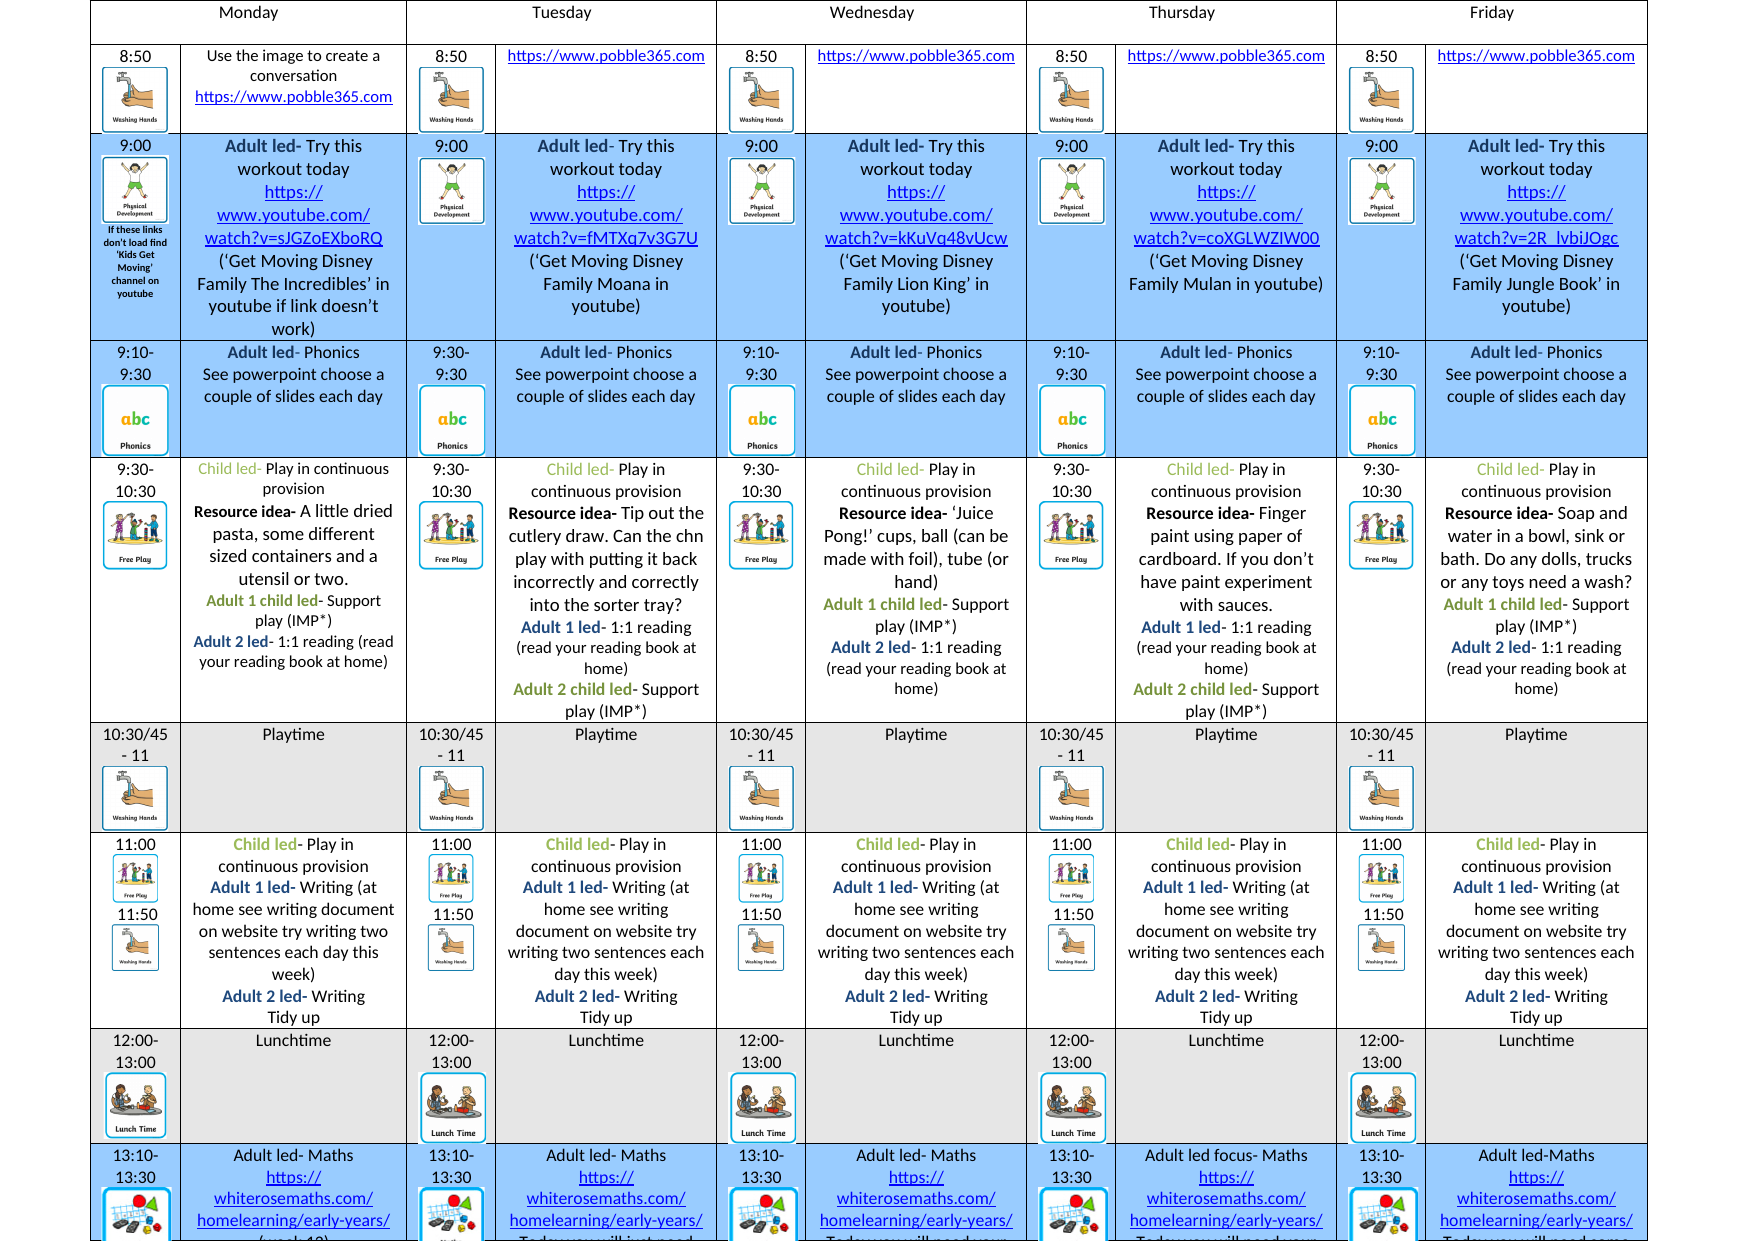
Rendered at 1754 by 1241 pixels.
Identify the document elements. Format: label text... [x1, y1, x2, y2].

table_cell Child led- Play in continuous provision Adult 1 led- Writing (at home see writing document on website try writing two sentences each day this week) Adult 2 led- Writing Tidy up [1426, 833, 1647, 1028]
table_cell 11:00 11:50 [91, 833, 180, 1028]
table_cell 13:10- 13:30 [717, 1144, 805, 1240]
picture [418, 384, 424, 457]
table_cell 9:30- 10:30 [1027, 458, 1115, 722]
table_cell 8:50 [1337, 45, 1425, 133]
picture [428, 856, 474, 903]
picture [1038, 157, 1106, 225]
picture [422, 387, 486, 454]
table_cell Child led- Play in continuous provision Resource idea- A little dried pasta, some different sized containers and a utensil or two. Adult 1 child led- Support play (IMP*) Adult 2 led- 1:1 reading (read your reading book at home) [181, 458, 406, 722]
table_cell Adult led- Phonics See powerpoint choose a couple of slides each day [806, 341, 1026, 457]
table_cell Adult led- Try this workout today https://www.youtube.com/watch?v=2R_lvbiJOgc (‘Get Moving Disney Family Jungle Book’ in youtube) [1426, 134, 1647, 340]
picture [733, 1191, 795, 1241]
picture [101, 384, 107, 457]
picture [1348, 1072, 1354, 1144]
table_cell 10:30/45- 11 [1337, 723, 1425, 832]
picture [1348, 384, 1354, 457]
picture [1353, 1191, 1415, 1241]
table_cell 9:30- 10:30 [407, 458, 495, 722]
picture [1041, 503, 1101, 567]
table_cell Lunchtime [806, 1029, 1026, 1143]
picture [103, 1072, 164, 1139]
picture [1048, 856, 1094, 903]
table_cell 12:00- 13:00 [1027, 1029, 1115, 1143]
table_cell Playtime [1426, 723, 1647, 832]
picture [732, 387, 796, 454]
table_cell 8:50 [717, 45, 805, 133]
table_cell https://www.pobble365.com [496, 45, 716, 133]
table_cell 9:30- 10:30 [91, 458, 180, 722]
table_cell https://www.pobble365.com [806, 45, 1026, 133]
picture [418, 1187, 422, 1241]
table_cell Use the image to create a conversation https://www.pobble365.com [181, 45, 406, 133]
table_cell 9:30- 10:30 [717, 458, 805, 722]
table_header Tuesday [407, 1, 716, 44]
table_cell Child led- Play in continuous provision Resource idea- Tip out the cutlery draw. Can the chn play with putting it back incorrectly and correctly into the sorter tray? Adult 1 led- 1:1 reading (read your reading book at home) Adult 2 child led- Support play (IMP*) [496, 458, 716, 722]
picture [1038, 384, 1044, 457]
table_cell 11:00 11:50 [407, 833, 495, 1028]
table_cell 8:50 [1027, 45, 1115, 133]
table_cell Adult led- Maths https://whiterosemaths.com/homelearning/early-years/ Today you will just need yourself. [496, 1144, 716, 1240]
table_cell 13:10- 13:30 [1027, 1144, 1115, 1240]
picture [101, 155, 169, 224]
table_cell Adult led-Maths https://whiterosemaths.com/homelearning/early-years/ Today you will need some paper made into a booklet and a pencil. [1426, 1144, 1647, 1240]
table_cell 9:00 [1337, 134, 1425, 340]
table_cell Lunchtime [496, 1029, 716, 1143]
picture [1348, 1187, 1353, 1241]
table_cell 9:30- 9:30 [407, 341, 495, 457]
table_cell 9:30- 10:30 [1337, 458, 1425, 722]
table_cell 12:00- 13:00 [1337, 1029, 1425, 1143]
table_cell Child led- Play in continuous provision Adult 1 led- Writing (at home see writing document on website try writing two sentences each day this week) Adult 2 led- Writing Tidy up [181, 833, 406, 1028]
table_cell Child led- Play in continuous provision Resource idea- ‘Juice Pong!’ cups, ball (can be made with foil), tube (or hand) Adult 1 child led- Support play (IMP*) Adult 2 led- 1:1 reading (read your reading book at home) [806, 458, 1026, 722]
table_cell https://www.pobble365.com [1426, 45, 1647, 133]
picture [105, 387, 169, 454]
table_cell 10:30/45- 11 [407, 723, 495, 832]
picture [1357, 924, 1405, 972]
table_cell Adult led- Try this workout today https://www.youtube.com/watch?v=coXGLWZIW00 (‘Get Moving Disney Family Mulan in youtube) [1116, 134, 1336, 340]
table_cell 12:00- 13:00 [407, 1029, 495, 1143]
picture [1348, 67, 1415, 134]
table_cell Lunchtime [1116, 1029, 1336, 1143]
table_header Thursday [1027, 1, 1336, 44]
table_cell Playtime [806, 723, 1026, 832]
picture [738, 856, 784, 903]
table_cell 10:30/45- 11 [91, 723, 180, 832]
table_cell Adult led- Phonics See powerpoint choose a couple of slides each day [1116, 341, 1336, 457]
table_cell Child led- Play in continuous provision Resource idea- Finger paint using paper of cardboard. If you don’t have paint experiment with sauces. Adult 1 led- 1:1 reading (read your reading book at home) Adult 2 child led- Support play (IMP*) [1116, 458, 1336, 722]
table_cell Child led- Play in continuous provision Adult 1 led- Writing (at home see writing document on website try writing two sentences each day this week) Adult 2 led- Writing Tidy up [806, 833, 1026, 1028]
table_cell Child led- Play in continuous provision Adult 1 led- Writing (at home see writing document on website try writing two sentences each day this week) Adult 2 led- Writing Tidy up [496, 833, 716, 1028]
table_cell 9:00 If these links don’t load find ‘Kids Get Moving’ channel on youtube [91, 134, 180, 340]
table_cell Child led- Play in continuous provision Resource idea- Soap and water in a bowl, sink or bath. Do any dolls, trucks or any toys need a wash? Adult 1 child led- Support play (IMP*) Adult 2 led- 1:1 reading (read your reading book at home) [1426, 458, 1647, 722]
table_cell https://www.pobble365.com [1116, 45, 1336, 133]
picture [728, 1072, 734, 1144]
picture [112, 856, 158, 903]
picture [1043, 1191, 1105, 1241]
table_header Monday [91, 1, 406, 44]
picture [1352, 387, 1416, 454]
table_cell Adult led focus- Maths https://whiterosemaths.com/homelearning/early-years/ Today you will need your (homemade) tens frame. [1116, 1144, 1336, 1240]
table_cell Lunchtime [181, 1029, 406, 1143]
picture [1038, 1072, 1044, 1144]
table_cell Adult led- Maths https://whiterosemaths.com/homelearning/early-years/ (week 12) First read ‘How Many Legs’ on youtube Today you will just need yourself. [181, 1144, 406, 1240]
picture [101, 67, 169, 134]
table_cell 12:00- 13:00 [91, 1029, 180, 1143]
table_cell 8:50 [407, 45, 495, 133]
table_header Wednesday [717, 1, 1026, 44]
picture [737, 924, 785, 972]
table_cell Adult led- Try this workout today https://www.youtube.com/watch?v=kKuVq48vUcw (‘Get Moving Disney Family Lion King’ in youtube) [806, 134, 1026, 340]
picture [101, 1187, 106, 1241]
table_cell Playtime [496, 723, 716, 832]
picture [1042, 387, 1106, 454]
picture [106, 1191, 168, 1241]
picture [1038, 1187, 1043, 1241]
table_cell 9:00 [1027, 134, 1115, 340]
picture [418, 766, 485, 832]
picture [1348, 157, 1416, 225]
picture [1047, 924, 1096, 972]
table_header Friday [1337, 1, 1647, 44]
picture [728, 1187, 733, 1241]
picture [418, 157, 486, 225]
picture [1358, 856, 1404, 903]
picture [728, 766, 795, 832]
table_cell 12:00- 13:00 [717, 1029, 805, 1143]
table_cell 9:10- 9:30 [717, 341, 805, 457]
table_cell Adult led- Phonics See powerpoint choose a couple of slides each day [1426, 341, 1647, 457]
table_cell 9:10- 9:30 [1337, 341, 1425, 457]
table_cell 9:00 [717, 134, 805, 340]
picture [418, 67, 485, 134]
picture [101, 766, 169, 832]
table_cell 13:10- 13:30 [407, 1144, 495, 1240]
picture [1038, 766, 1105, 832]
table_cell 9:10- 9:30 [91, 341, 180, 457]
table_cell 8:50 [91, 45, 180, 133]
picture [1043, 1075, 1104, 1141]
picture [423, 1075, 484, 1141]
picture [728, 384, 734, 457]
table_cell 11:00 11:50 [1337, 833, 1425, 1028]
table_cell Adult led- Phonics See powerpoint choose a couple of slides each day [496, 341, 716, 457]
picture [1353, 1075, 1414, 1141]
table_cell Playtime [1116, 723, 1336, 832]
table_cell Adult led- Try this workout today https://www.youtube.com/watch?v=fMTXq7v3G7U (‘Get Moving Disney Family Moana in youtube) [496, 134, 716, 340]
picture [418, 1072, 424, 1144]
table_cell Child led- Play in continuous provision Adult 1 led- Writing (at home see writing document on website try writing two sentences each day this week) Adult 2 led- Writing Tidy up [1116, 833, 1336, 1028]
table_cell 9:00 [407, 134, 495, 340]
table_cell Adult led- Maths https://whiterosemaths.com/homelearning/early-years/ Today you will need your (homemade) tens frame. [806, 1144, 1026, 1240]
table_cell 10:30/45- 11 [1027, 723, 1115, 832]
picture [728, 67, 795, 134]
picture [423, 1191, 481, 1241]
table_cell 11:00 11:50 [717, 833, 805, 1028]
picture [1038, 67, 1105, 134]
table_cell Adult led- Try this workout today https://www.youtube.com/watch?v=sJGZoEXboRQ (‘Get Moving Disney Family The Incredibles’ in youtube if link doesn’t work) [181, 134, 406, 340]
table_cell 13:10- 13:30 [91, 1144, 180, 1240]
table_cell 13:10- 13:30 [1337, 1144, 1425, 1240]
picture [733, 1075, 794, 1141]
table_cell Playtime [181, 723, 406, 832]
table_cell Lunchtime [1426, 1029, 1647, 1143]
picture [427, 924, 475, 972]
table_cell 11:00 11:50 [1027, 833, 1115, 1028]
picture [1351, 503, 1411, 567]
picture [105, 503, 165, 567]
picture [731, 503, 791, 567]
table_cell 9:10- 9:30 [1027, 341, 1115, 457]
picture [111, 924, 159, 972]
table_cell Adult led- Phonics See powerpoint choose a couple of slides each day [181, 341, 406, 457]
picture [421, 503, 481, 567]
picture [728, 157, 796, 225]
table_cell 10:30/45- 11 [717, 723, 805, 832]
picture [1348, 766, 1415, 832]
